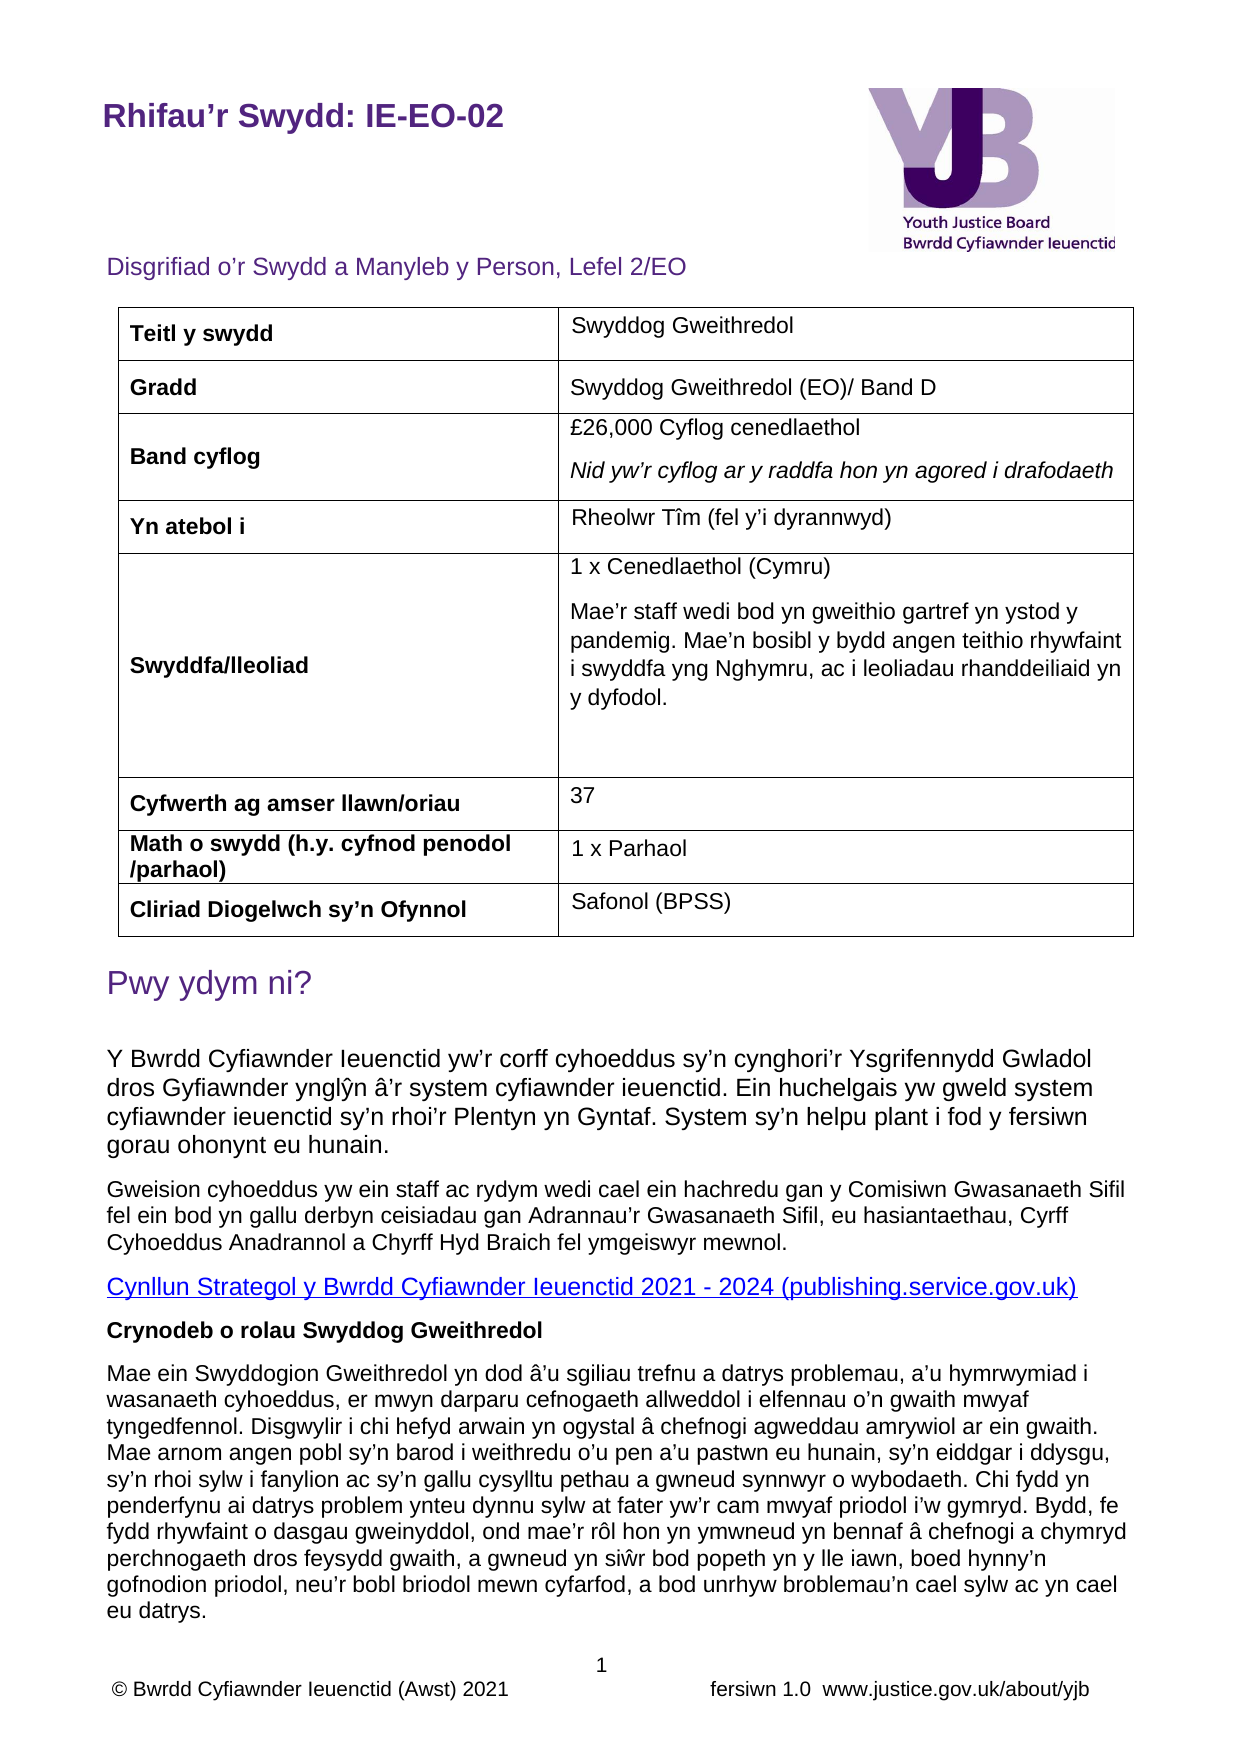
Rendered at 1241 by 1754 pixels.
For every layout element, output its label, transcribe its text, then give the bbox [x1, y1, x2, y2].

text Disgrifiad o’r Swydd a Manyleb y Person, Lefel 2/EO [106, 252, 1134, 280]
table_cell Math o swydd (h.y. cyfnod penodol /parhaol) [119, 831, 558, 883]
table_cell Swyddfa/lleoliad [119, 554, 558, 776]
table_cell 37 [559, 778, 1133, 829]
text Crynodeb o rolau Swyddog Gweithredol [106, 1317, 1134, 1343]
table_cell 1 x Parhaol [559, 831, 1133, 883]
table_cell £26,000 Cyflog cenedlaethol Nid yw’r cyflog ar y raddfa hon yn agored i drafodaeth [559, 414, 1133, 499]
table_cell Yn atebol i [119, 501, 558, 553]
table_cell Rheolwr Tîm (fel y’i dyrannwyd) [559, 501, 1133, 553]
table_cell Band cyflog [119, 414, 558, 499]
table_cell Cyfwerth ag amser llawn/oriau [119, 778, 558, 829]
table_cell Cliriad Diogelwch sy’n Ofynnol [119, 884, 558, 936]
table_header Teitl y swydd [119, 308, 558, 360]
text Pwy ydym ni? [106, 963, 1134, 1001]
text Y Bwrdd Cyfiawnder Ieuenctid yw’r corff cyhoeddus sy’n cynghori’r Ysgrifennydd Gwladol dros Gyfiawnder ynglŷn â’r system cyfiawnder ieuenctid. Ein huchelgais yw gweld system cyfiawnder ieuenctid sy’n rhoi’r Plentyn yn Gyntaf. System sy’n helpu plant i fod y fersiwn gorau ohonynt eu hunain. [106, 1044, 1134, 1159]
text Mae ein Swyddogion Gweithredol yn dod â’u sgiliau trefnu a datrys problemau, a’u hymrwymiad i wasanaeth cyhoeddus, er mwyn darparu cefnogaeth allweddol i elfennau o’n gwaith mwyaf tyngedfennol. Disgwylir i chi hefyd arwain yn ogystal â chefnogi agweddau amrywiol ar ein gwaith. Mae arnom angen pobl sy’n barod i weithredu o’u pen a’u pastwn eu hunain, sy’n eiddgar i ddysgu, sy’n rhoi sylw i fanylion ac sy’n gallu cysylltu pethau a gwneud synnwyr o wybodaeth. Chi fydd yn penderfynu ai datrys problem ynteu dynnu sylw at fater yw’r cam mwyaf priodol i’w gymryd. Bydd, fe fydd rhywfaint o dasgau gweinyddol, ond mae’r rôl hon yn ymwneud yn bennaf â chefnogi a chymryd perchnogaeth dros feysydd gwaith, a gwneud yn siŵr bod popeth yn y lle iawn, boed hynny’n gofnodion priodol, neu’r bobl briodol mewn cyfarfod, a bod unrhyw broblemau’n cael sylw ac yn cael eu datrys. [106, 1360, 1134, 1624]
text Cynllun Strategol y Bwrdd Cyfiawnder Ieuenctid 2021 - 2024 (publishing.service.gov.uk) [106, 1272, 1134, 1300]
text Gweision cyhoeddus yw ein staff ac rydym wedi cael ein hachredu gan y Comisiwn Gwasanaeth Sifil fel ein bod yn gallu derbyn ceisiadau gan Adrannau’r Gwasanaeth Sifil, eu hasiantaethau, Cyrff Cyhoeddus Anadrannol a Chyrff Hyd Braich fel ymgeiswyr mewnol. [106, 1176, 1134, 1255]
table_cell Swyddog Gweithredol (EO)/ Band D [559, 361, 1133, 413]
table_header Swyddog Gweithredol [559, 308, 1133, 360]
table_cell Gradd [119, 361, 558, 413]
picture [868, 88, 1115, 252]
table_cell Safonol (BPSS) [559, 884, 1133, 936]
table_cell 1 x Cenedlaethol (Cymru) Mae’r staff wedi bod yn gweithio gartref yn ystod y pandemig. Mae’n bosibl y bydd angen teithio rhywfaint i swyddfa yng Nghymru, ac i leoliadau rhanddeiliaid yn y dyfodol. [559, 554, 1133, 776]
